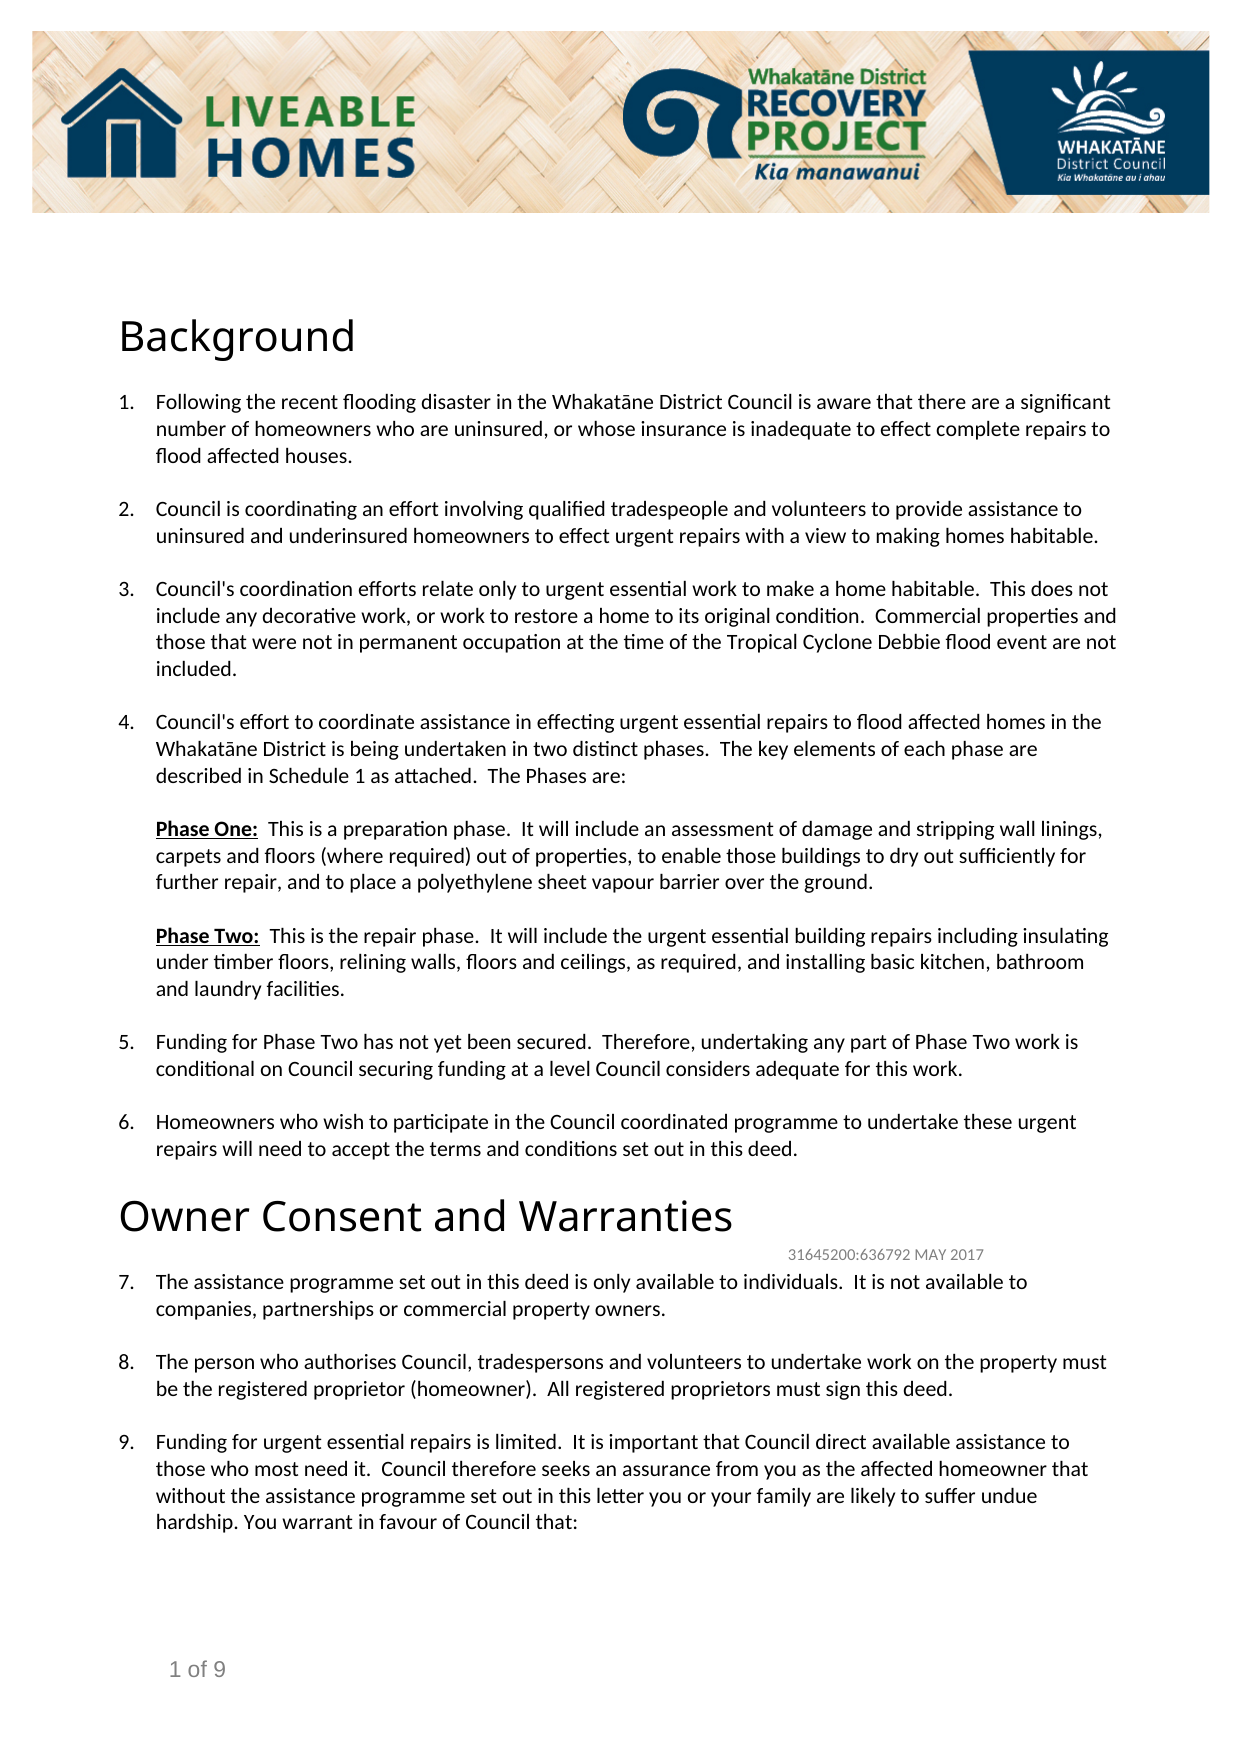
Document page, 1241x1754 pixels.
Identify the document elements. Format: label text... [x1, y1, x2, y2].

list 9. Funding for urgent essential repairs is limited. It is important that Council direct available assistance to those who most need it. Council therefore seeks an assurance from you as the affected homeowner that without the assistance programme set out in this letter you or your family are likely to suffer undue hardship. You warrant in favour of Council that: [118, 1428, 1122, 1535]
list 7. The assistance programme set out in this deed is only available to individuals. It is not available to companies, partnerships or commercial property owners. [118, 1268, 1122, 1322]
list 5. Funding for Phase Two has not yet been secured. Therefore, undertaking any part of Phase Two work is conditional on Council securing funding at a level Council considers adequate for this work. [118, 1028, 1122, 1082]
list 3. Council's coordination efforts relate only to urgent essential work to make a home habitable. This does not include any decorative work, or work to restore a home to its original condition. Commercial properties and those that were not in permanent occupation at the time of the Tropical Cyclone Debbie flood event are not included. [118, 575, 1122, 682]
list 6. Homeowners who wish to participate in the Council coordinated programme to undertake these urgent repairs will need to accept the terms and conditions set out in this deed. [118, 1108, 1122, 1162]
subtitle Background [118, 213, 1122, 363]
subtitle Owner Consent and Warranties [118, 1187, 1122, 1243]
list 8. The person who authorises Council, tradespersons and volunteers to undertake work on the property must be the registered proprietor (homeowner). All registered proprietors must sign this deed. [118, 1348, 1122, 1402]
list 1. Following the recent flooding disaster in the Whakatāne District Council is aware that there are a significant number of homeowners who are uninsured, or whose insurance is inadequate to effect complete repairs to flood affected houses. [118, 388, 1122, 468]
list Phase One: This is a preparation phase. It will include an assessment of damage and stripping wall linings, carpets and floors (where required) out of properties, to enable those buildings to dry out sufficiently for further repair, and to place a polyethylene sheet vapour barrier over the ground. [156, 815, 1122, 895]
list 4. Council's effort to coordinate assistance in effecting urgent essential repairs to flood affected homes in the Whakatāne District is being undertaken in two distinct phases. The key elements of each phase are described in Schedule 1 as attached. The Phases are: [118, 708, 1122, 788]
list Phase Two: This is the repair phase. It will include the urgent essential building repairs including insulating under timber floors, relining walls, floors and ceilings, as required, and installing basic kitchen, bathroom and laundry facilities. [156, 922, 1122, 1002]
picture [31, 31, 1209, 213]
list 2. Council is coordinating an effort involving qualified tradespeople and volunteers to provide assistance to uninsured and underinsured homeowners to effect urgent repairs with a view to making homes habitable. [118, 495, 1122, 548]
